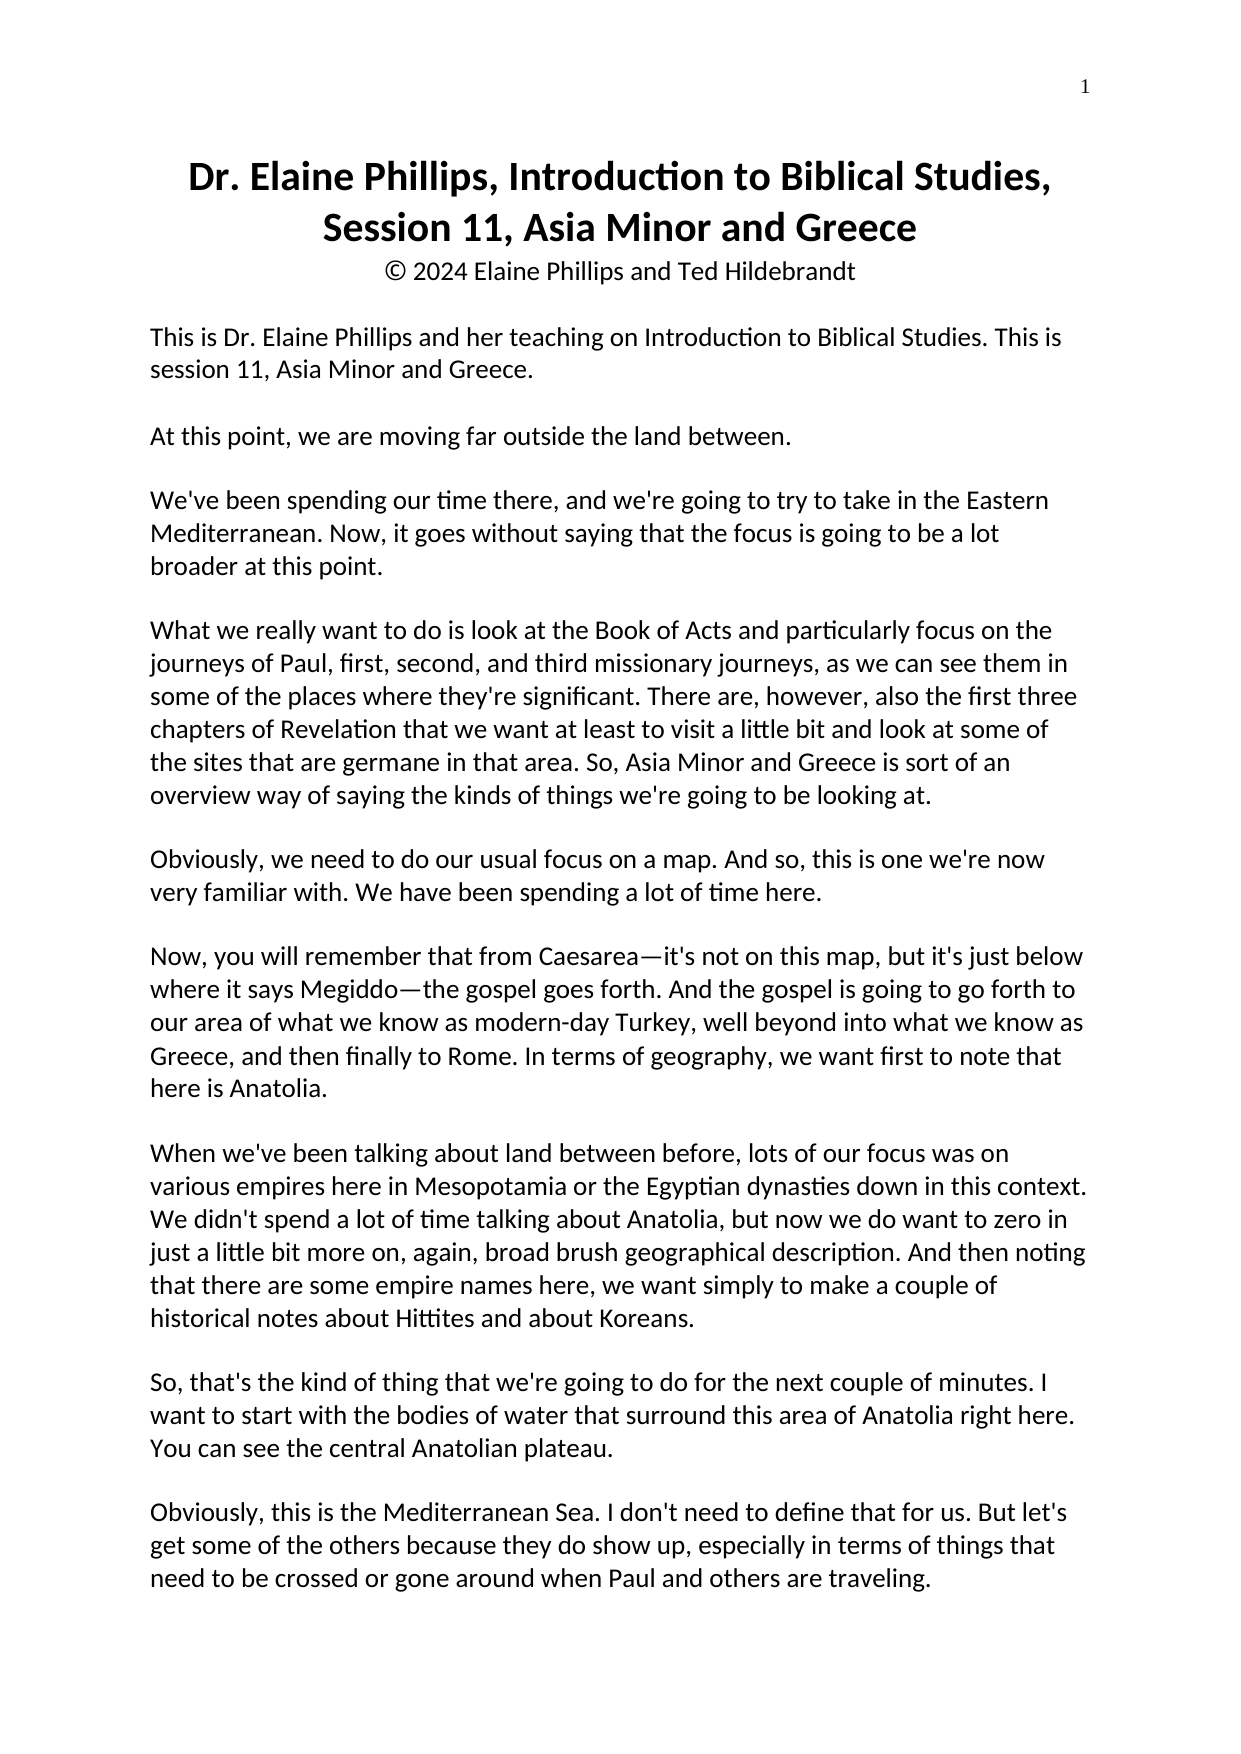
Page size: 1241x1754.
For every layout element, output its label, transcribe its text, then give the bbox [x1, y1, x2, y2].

text Now, you will remember that from Caesarea—it's not on this map, but it's just below where it says Megiddo—the gospel goes forth. And the gospel is going to go forth to our area of what we know as modern-day Turkey, well beyond into what we know as Greece, and then finally to Rome. In terms of geography, we want first to note that here is Anatolia. [150, 939, 1090, 1105]
text © 2024 Elaine Phillips and Ted Hildebrandt [150, 252, 1090, 288]
text Obviously, this is the Mediterranean Sea. I don't need to define that for us. But let's get some of the others because they do show up, especially in terms of things that need to be crossed or gone around when Paul and others are traveling. [150, 1495, 1090, 1594]
text Session 11, Asia Minor and Greece [150, 201, 1090, 252]
text Dr. Elaine Phillips, Introduction to Biblical Studies, [150, 150, 1090, 201]
text This is Dr. Elaine Phillips and her teaching on Introduction to Biblical Studies. This is session 11, Asia Minor and Greece. [150, 320, 1090, 386]
text Obviously, we need to do our usual focus on a map. And so, this is one we're now very familiar with. We have been spending a lot of time here. [150, 842, 1090, 908]
text We've been spending our time there, and we're going to try to take in the Eastern Mediterranean. Now, it goes without saying that the focus is going to be a lot broader at this point. [150, 483, 1090, 582]
text What we really want to do is look at the Book of Acts and particularly focus on the journeys of Paul, first, second, and third missionary journeys, as we can see them in some of the places where they're significant. There are, however, also the first three chapters of Revelation that we want at least to visit a little bit and look at some of the sites that are germane in that area. So, Asia Minor and Greece is sort of an overview way of saying the kinds of things we're going to be looking at. [150, 613, 1090, 811]
text When we've been talking about land between before, lots of our focus was on various empires here in Mesopotamia or the Egyptian dynasties down in this context. We didn't spend a lot of time talking about Anatolia, but now we do want to zero in just a little bit more on, again, broad brush geographical description. And then noting that there are some empire names here, we want simply to make a couple of historical notes about Hittites and about Koreans. [150, 1136, 1090, 1334]
text So, that's the kind of thing that we're going to do for the next couple of minutes. I want to start with the bodies of water that surround this area of Anatolia right here. You can see the central Anatolian plateau. [150, 1365, 1090, 1464]
text At this point, we are moving far outside the land between. [150, 419, 1090, 452]
